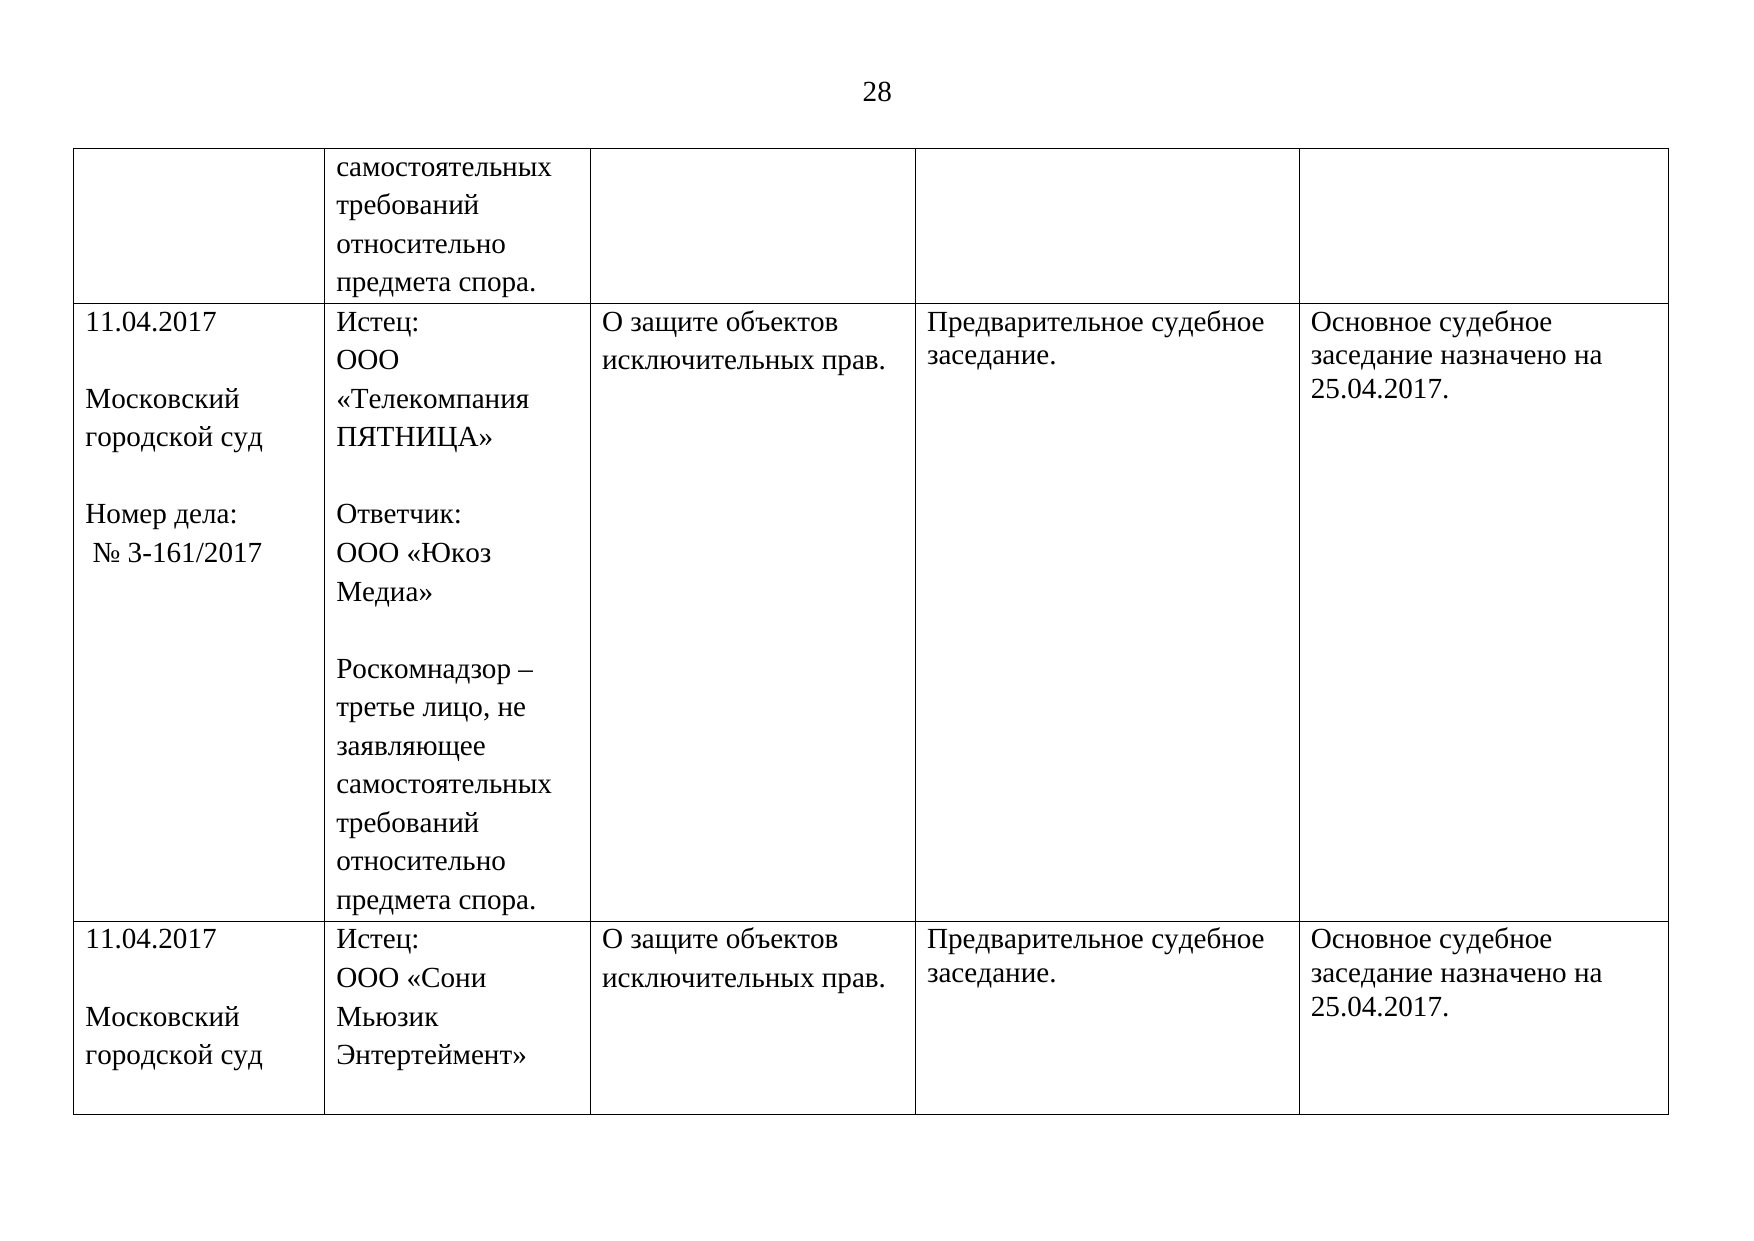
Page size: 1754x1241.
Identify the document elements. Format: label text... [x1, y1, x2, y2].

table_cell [325, 922, 590, 1114]
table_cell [74, 922, 324, 1114]
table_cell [1300, 922, 1668, 1114]
table_cell Основное судебное заседание назначено на 25.04.2017. [1300, 304, 1668, 921]
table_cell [1300, 149, 1668, 303]
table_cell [74, 149, 324, 303]
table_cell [325, 149, 590, 303]
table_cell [916, 922, 1299, 1114]
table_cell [591, 922, 915, 1114]
table_cell О защите объектов исключительных прав. [591, 304, 915, 921]
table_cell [591, 149, 915, 303]
table_cell Истец: ООО «Телекомпания ПЯТНИЦА» Ответчик: ООО «Юкоз Медиа» Роскомнадзор – третье лицо, не заявляющее самостоятельных требований относительно предмета спора. [325, 304, 590, 921]
table_cell 11.04.2017 Московский городской суд Номер дела: № 3-161/2017 [74, 304, 324, 921]
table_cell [916, 149, 1299, 303]
table_cell Предварительное судебное заседание. [916, 304, 1299, 921]
